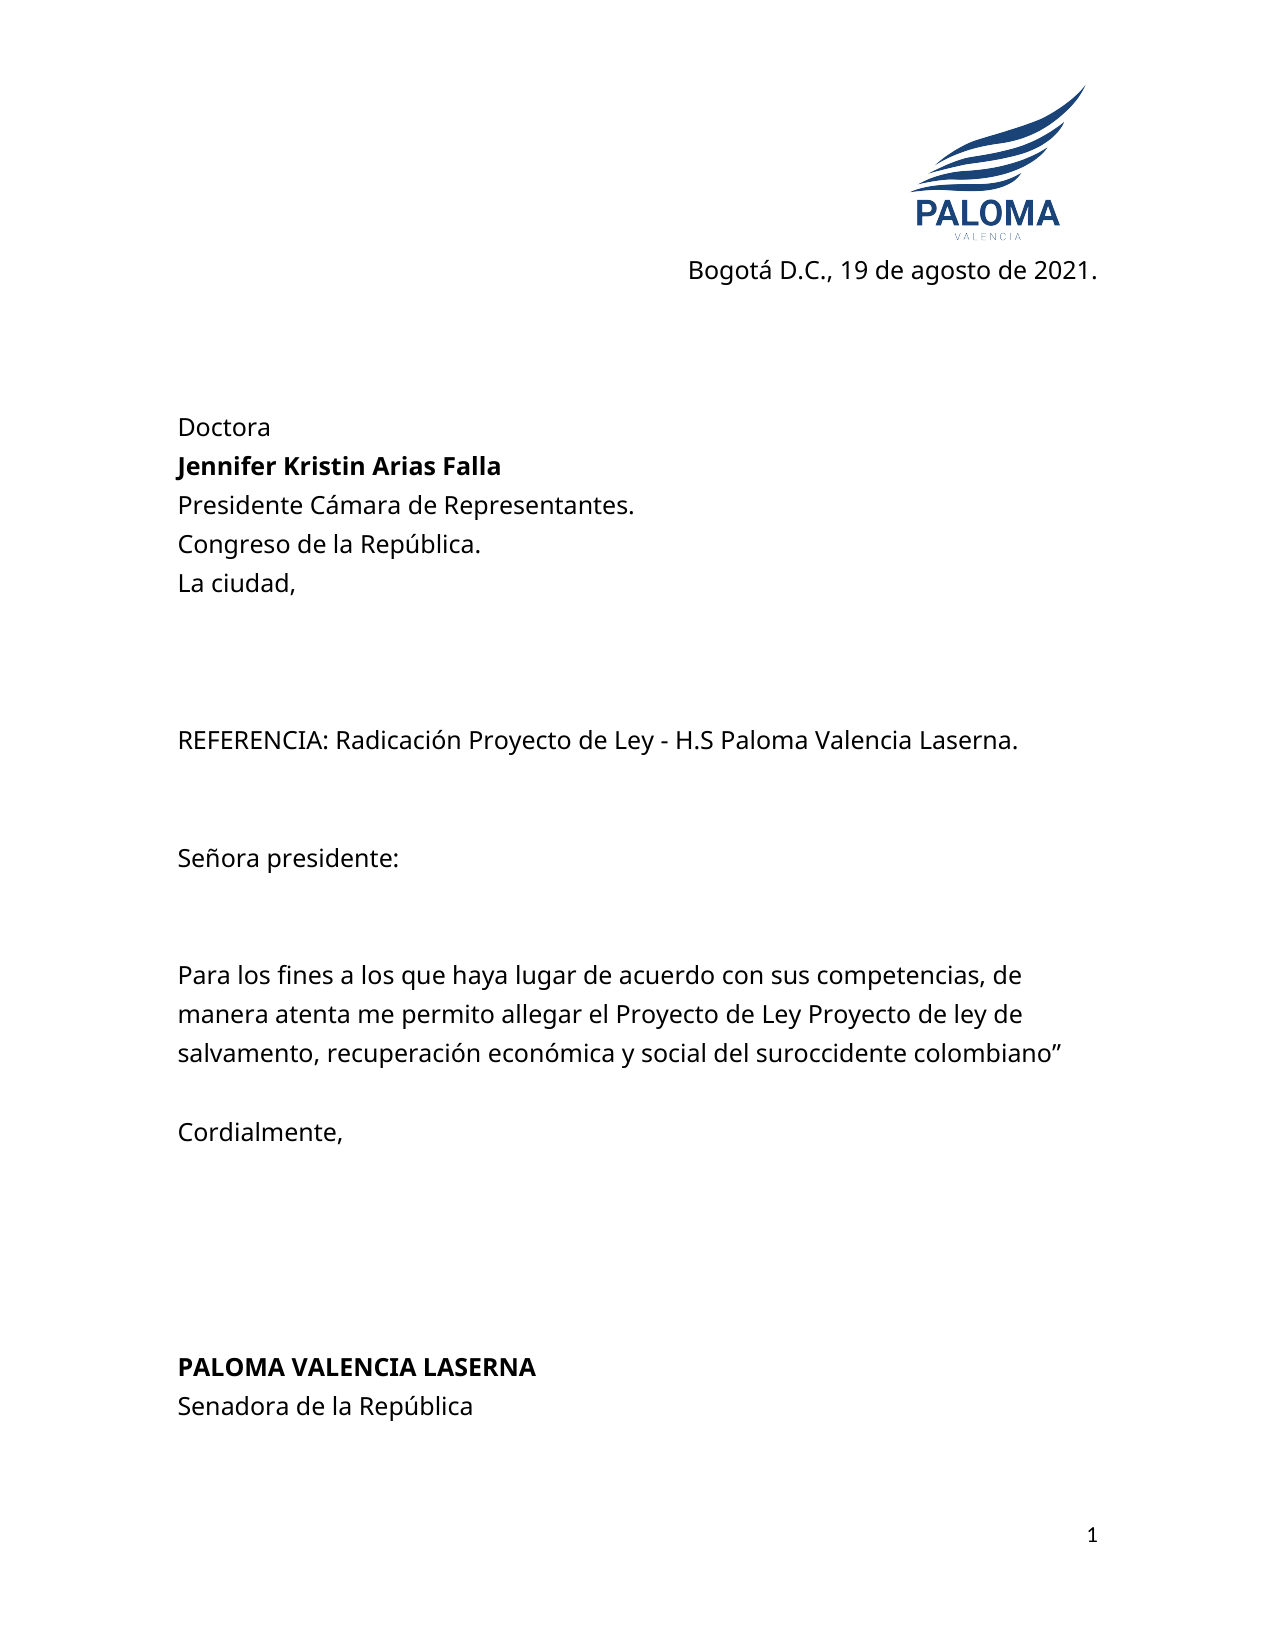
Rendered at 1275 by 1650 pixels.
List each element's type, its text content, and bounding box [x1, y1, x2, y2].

text Señora presidente: [177, 840, 1098, 874]
text Jennifer Kristin Arias Falla [177, 448, 1098, 483]
text REFERENCIA: Radicación Proyecto de Ley - H.S Paloma Valencia Laserna. [177, 723, 1098, 757]
text PALOMA VALENCIA LASERNA [177, 1349, 1098, 1383]
text Doctora [177, 409, 1098, 443]
picture [881, 73, 1098, 253]
text Bogotá D.C., 19 de agosto de 2021. [177, 253, 1098, 287]
text Para los fines a los que haya lugar de acuerdo con sus competencias, de manera atenta me permito allegar el Proyecto de Ley Proyecto de ley de salvamento, recuperación económica y social del suroccidente colombiano” [177, 958, 1098, 1070]
text Senadora de la República [177, 1388, 1098, 1423]
text Cordialmente, [177, 1114, 1098, 1148]
text La ciudad, [177, 566, 1098, 600]
text Presidente Cámara de Representantes. [177, 488, 1098, 522]
text Congreso de la República. [177, 527, 1098, 561]
